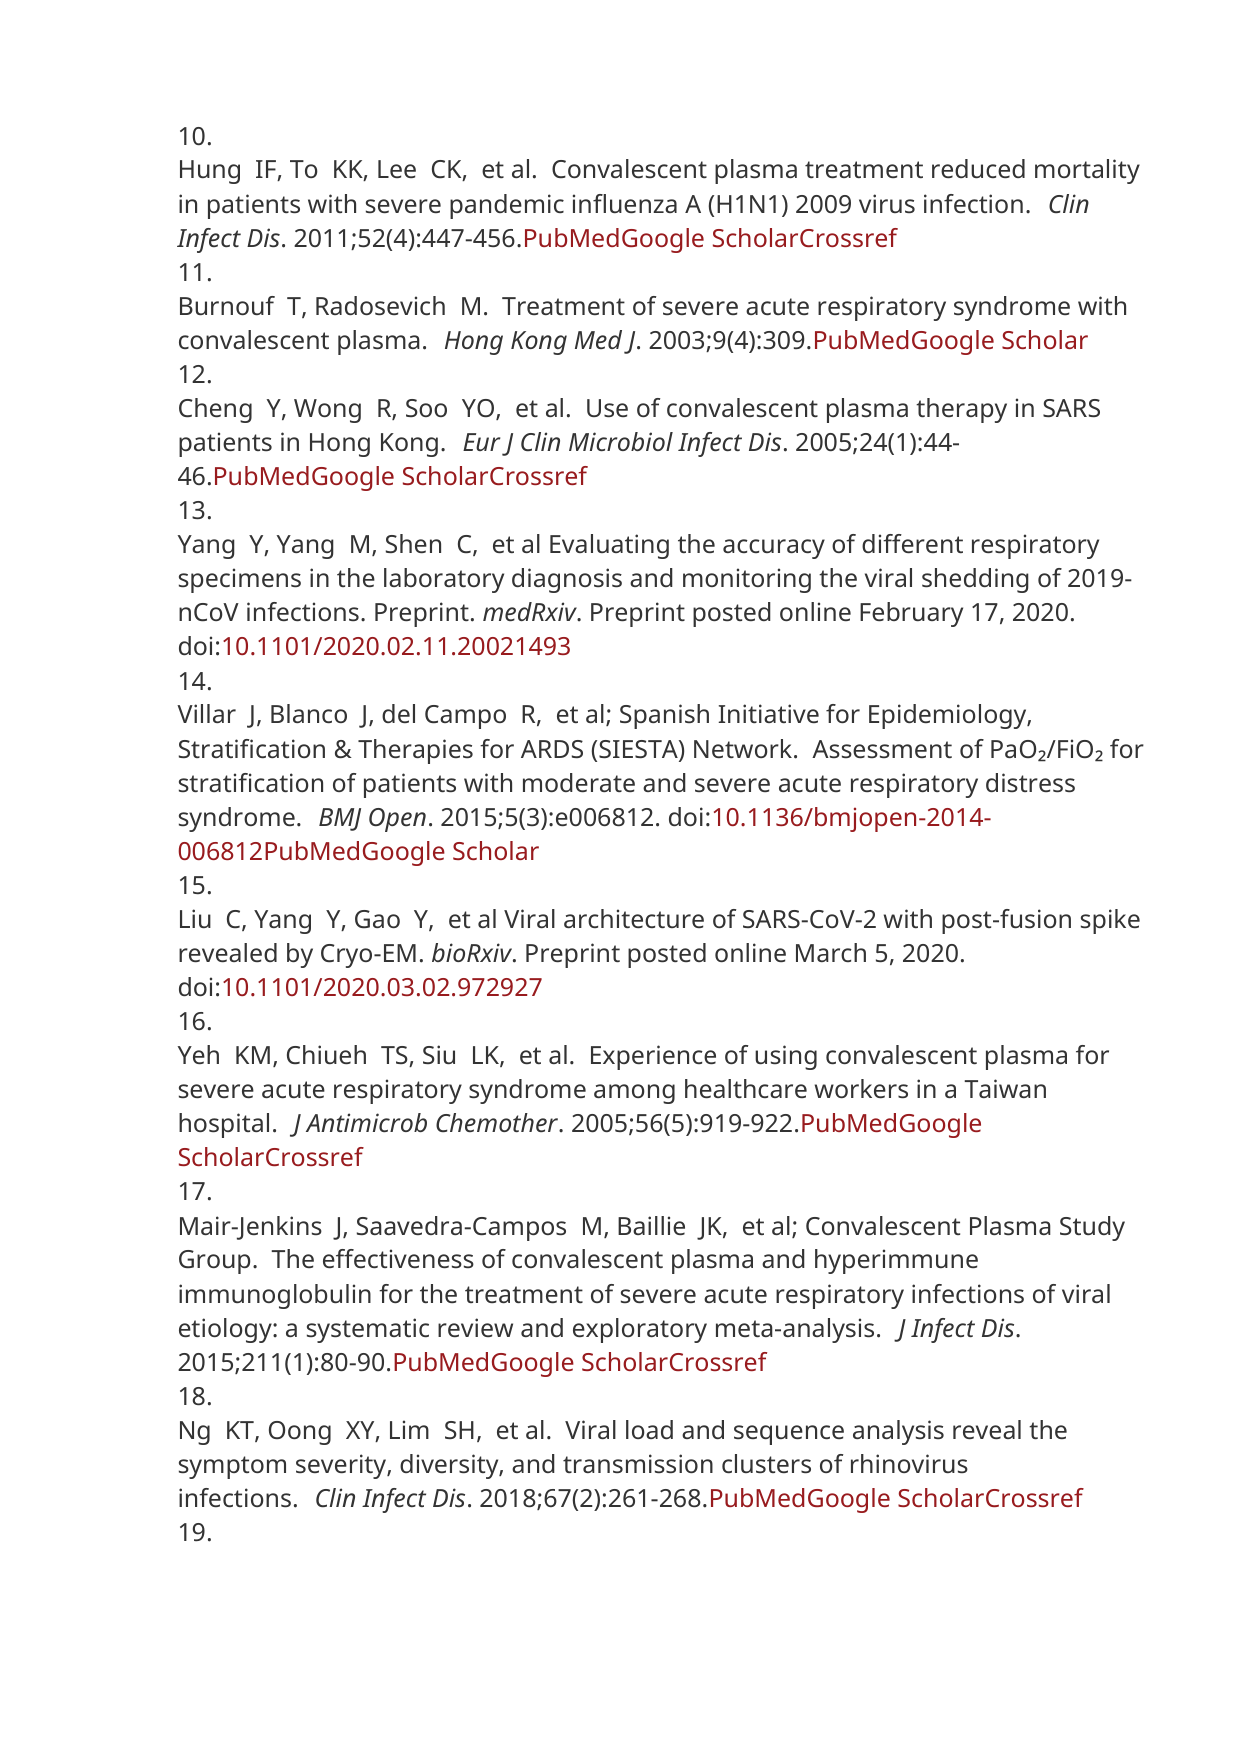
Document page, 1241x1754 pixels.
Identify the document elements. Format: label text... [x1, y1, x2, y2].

text Hung IF, To KK, Lee CK, et al. Convalescent plasma treatment reduced mortality in patients with severe pandemic influenza A (H1N1) 2009 virus infection. Clin Infect Dis. 2011;52(4):447-456.PubMedGoogle ScholarCrossref [177, 152, 1152, 254]
text Cheng Y, Wong R, Soo YO, et al. Use of convalescent plasma therapy in SARS patients in Hong Kong. Eur J Clin Microbiol Infect Dis. 2005;24(1):44-46.PubMedGoogle ScholarCrossref [177, 391, 1152, 493]
text 18. [177, 1378, 1152, 1412]
text Liu C, Yang Y, Gao Y, et al Viral architecture of SARS-CoV-2 with post-fusion spike revealed by Cryo-EM. bioRxiv. Preprint posted online March 5, 2020. doi:10.1101/2020.03.02.972927 [177, 902, 1152, 1004]
text 11. [177, 254, 1152, 288]
text 16. [177, 1004, 1152, 1038]
text Ng KT, Oong XY, Lim SH, et al. Viral load and sequence analysis reveal the symptom severity, diversity, and transmission clusters of rhinovirus infections. Clin Infect Dis. 2018;67(2):261-268.PubMedGoogle ScholarCrossref [177, 1412, 1152, 1515]
text 14. [177, 663, 1152, 697]
text 15. [177, 867, 1152, 902]
text 19. [177, 1515, 1152, 1549]
text 17. [177, 1174, 1152, 1208]
text Yeh KM, Chiueh TS, Siu LK, et al. Experience of using convalescent plasma for severe acute respiratory syndrome among healthcare workers in a Taiwan hospital. J Antimicrob Chemother. 2005;56(5):919-922.PubMedGoogle ScholarCrossref [177, 1038, 1152, 1174]
text Yang Y, Yang M, Shen C, et al Evaluating the accuracy of different respiratory specimens in the laboratory diagnosis and monitoring the viral shedding of 2019-nCoV infections. Preprint. medRxiv. Preprint posted online February 17, 2020. doi:10.1101/2020.02.11.20021493 [177, 527, 1152, 663]
text 10. [177, 118, 1152, 152]
text Villar J, Blanco J, del Campo R, et al; Spanish Initiative for Epidemiology, Stratification & Therapies for ARDS (SIESTA) Network. Assessment of PaO₂/FiO₂ for stratification of patients with moderate and severe acute respiratory distress syndrome. BMJ Open. 2015;5(3):e006812. doi:10.1136/bmjopen-2014-006812PubMedGoogle Scholar [177, 697, 1152, 867]
text Mair-Jenkins J, Saavedra-Campos M, Baillie JK, et al; Convalescent Plasma Study Group. The effectiveness of convalescent plasma and hyperimmune immunoglobulin for the treatment of severe acute respiratory infections of viral etiology: a systematic review and exploratory meta-analysis. J Infect Dis. 2015;211(1):80-90.PubMedGoogle ScholarCrossref [177, 1208, 1152, 1378]
text Burnouf T, Radosevich M. Treatment of severe acute respiratory syndrome with convalescent plasma. Hong Kong Med J. 2003;9(4):309.PubMedGoogle Scholar [177, 288, 1152, 357]
text 12. [177, 357, 1152, 391]
text 13. [177, 493, 1152, 527]
